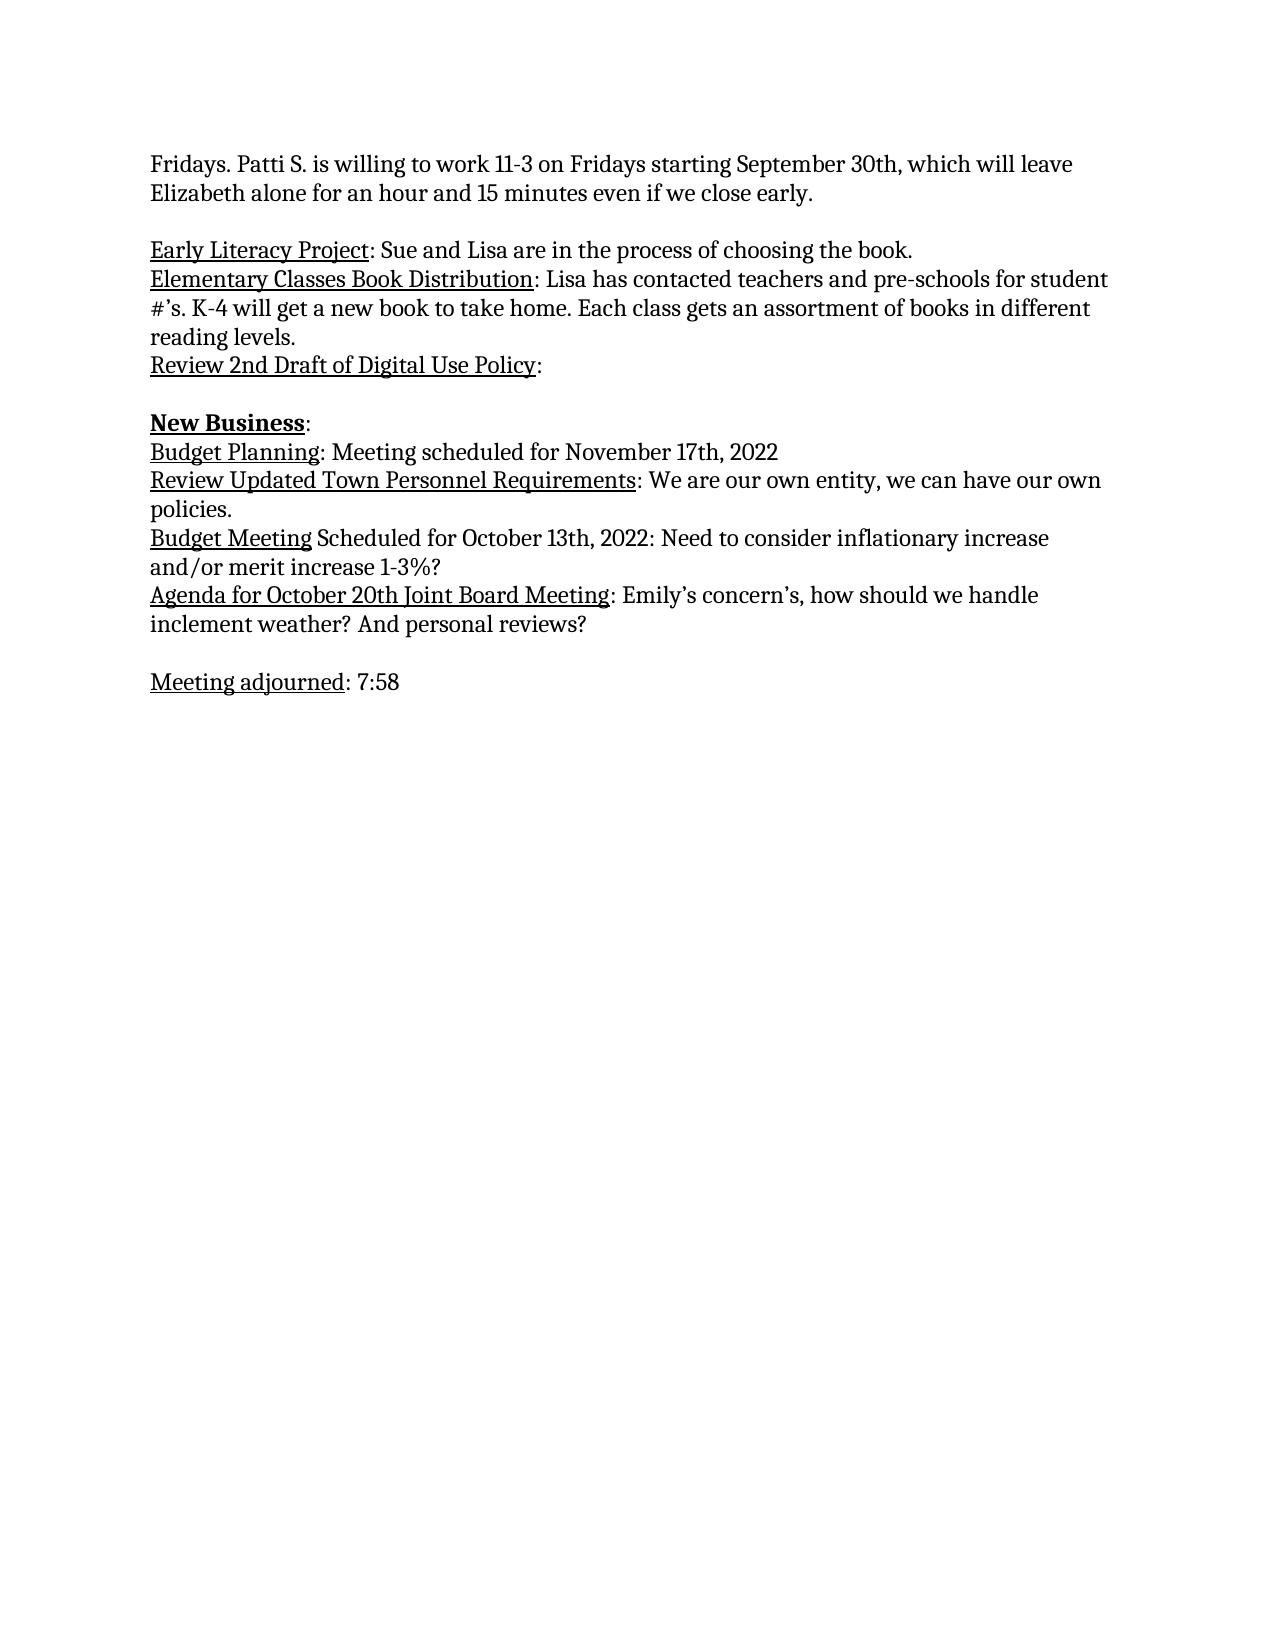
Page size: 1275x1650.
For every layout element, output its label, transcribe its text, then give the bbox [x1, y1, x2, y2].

text Review Updated Town Personnel Requirements: We are our own entity, we can have our own policies. [150, 466, 1125, 524]
text Review 2nd Draft of Digital Use Policy: [150, 351, 1125, 380]
text Meeting adjourned: 7:58 [150, 667, 1125, 696]
text Agenda for October 20th Joint Board Meeting: Emily’s concern’s, how should we handle inclement weather? And personal reviews? [150, 581, 1125, 639]
text Elementary Classes Book Distribution: Lisa has contacted teachers and pre-schools for student #’s. K-4 will get a new book to take home. Each class gets an assortment of books in different reading levels. [150, 265, 1125, 351]
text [150, 150, 1125, 207]
text Budget Planning: Meeting scheduled for November 17th, 2022 [150, 437, 1125, 466]
text Budget Meeting Scheduled for October 13th, 2022: Need to consider inflationary increase and/or merit increase 1-3%? [150, 524, 1125, 581]
text New Business: [150, 409, 1125, 437]
text Early Literacy Project: Sue and Lisa are in the process of choosing the book. [150, 236, 1125, 265]
